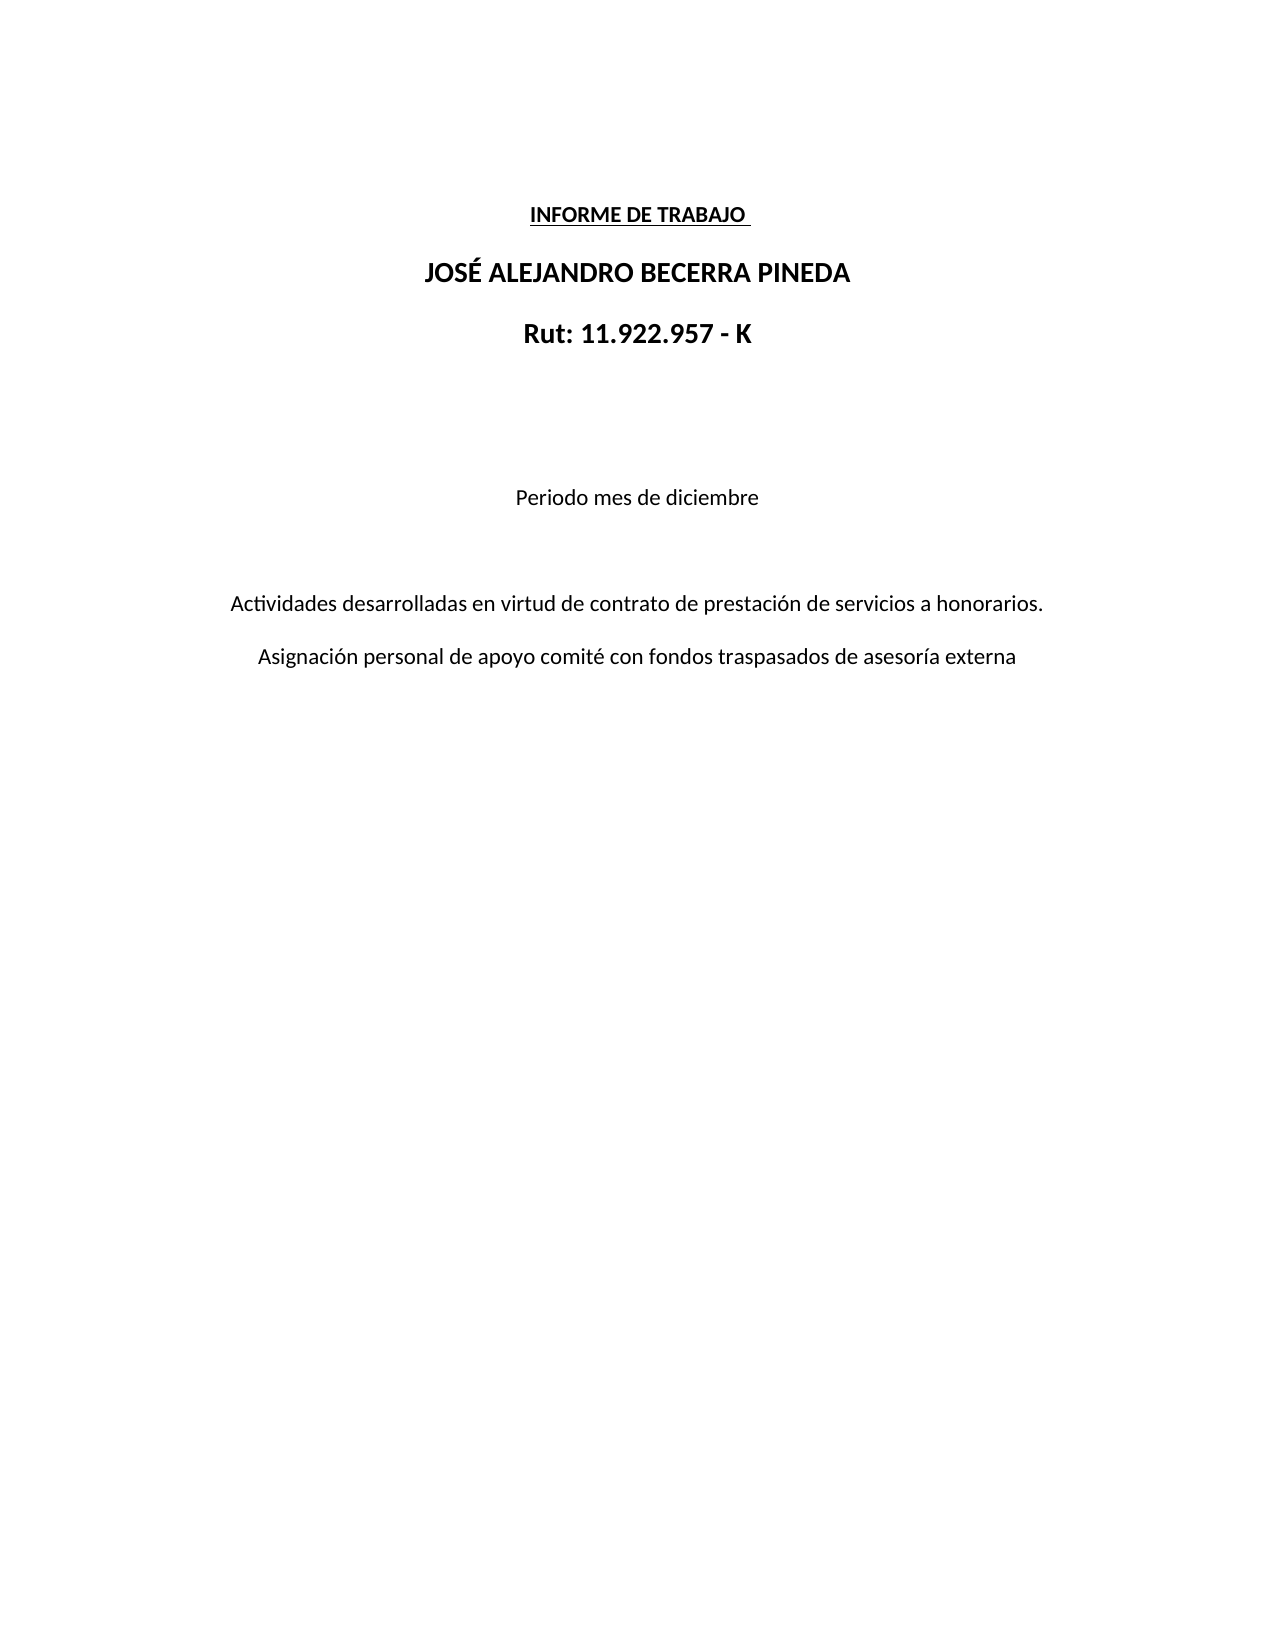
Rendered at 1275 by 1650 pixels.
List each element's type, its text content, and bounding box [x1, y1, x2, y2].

text JOSÉ ALEJANDRO BECERRA PINEDA [177, 254, 1098, 289]
text Actividades desarrolladas en virtud de contrato de prestación de servicios a honorarios. [177, 589, 1098, 617]
text Asignación personal de apoyo comité con fondos traspasados de asesoría externa [177, 642, 1098, 670]
text INFORME DE TRABAJO [177, 201, 1098, 229]
text Rut: 11.922.957 - K [177, 315, 1098, 351]
text Periodo mes de diciembre [177, 483, 1098, 511]
